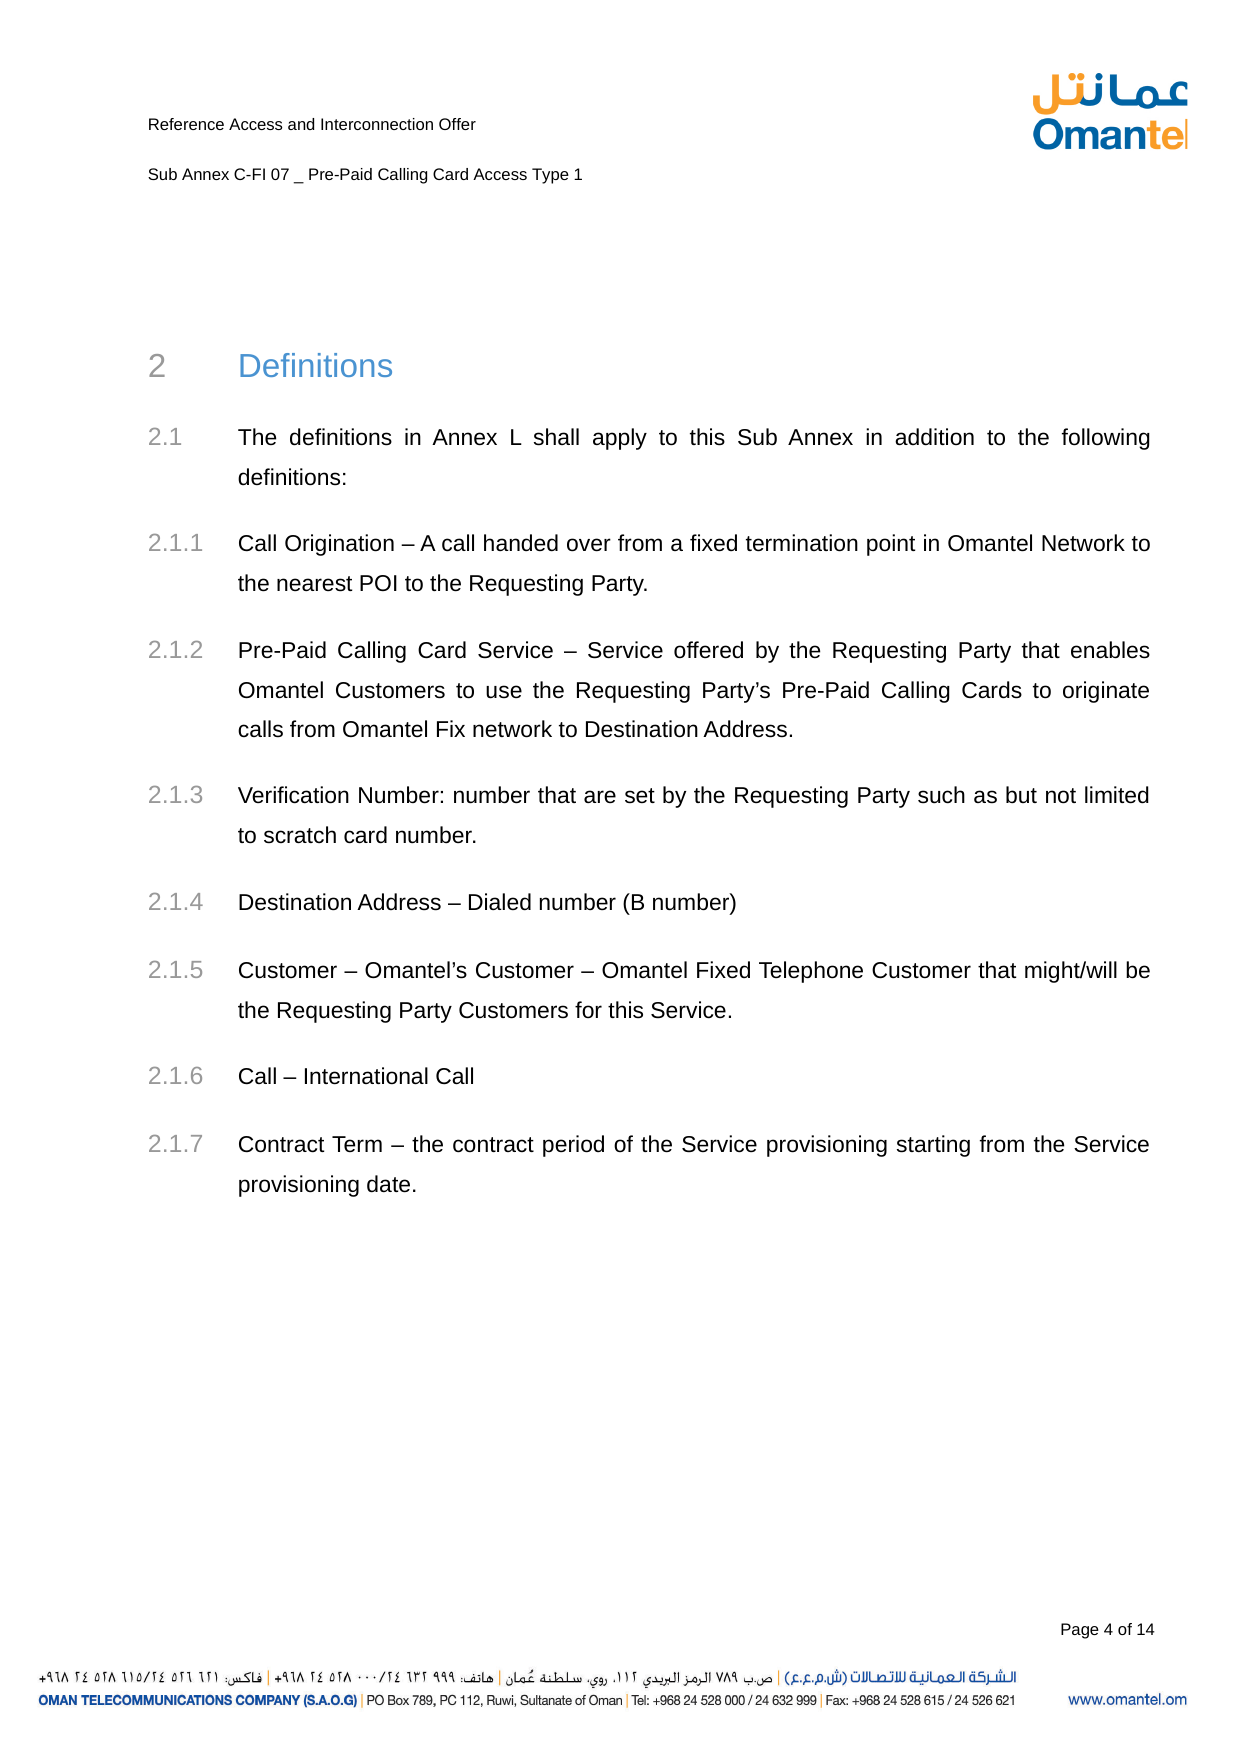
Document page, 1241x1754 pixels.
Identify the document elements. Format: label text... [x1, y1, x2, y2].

list Call – International Call [148, 1061, 1152, 1090]
list The definitions in Annex L shall apply to this Sub Annex in addition to the following definitions: [148, 422, 1152, 490]
picture [0, 1662, 1236, 1714]
list Customer – Omantel’s Customer – Omantel Fixed Telephone Customer that might/will be the Requesting Party Customers for this Service. [148, 955, 1152, 1023]
picture [1033, 58, 1188, 159]
list Call Origination – A call handed over from a fixed termination point in Omantel Network to the nearest POI to the Requesting Party. [148, 528, 1152, 597]
list Contract Term – the contract period of the Service provisioning starting from the Service provisioning date. [148, 1129, 1152, 1198]
list Verification Number: number that are set by the Requesting Party such as but not limited to scratch card number. [148, 781, 1152, 849]
list Destination Address – Dialed number (B number) [148, 887, 1152, 916]
list Pre-Paid Calling Card Service – Service offered by the Requesting Party that enables Omantel Customers to use the Requesting Party’s Pre-Paid Calling Cards to originate calls from Omantel Fix network to Destination Address. [148, 635, 1152, 742]
subtitle Definitions [148, 346, 1152, 384]
